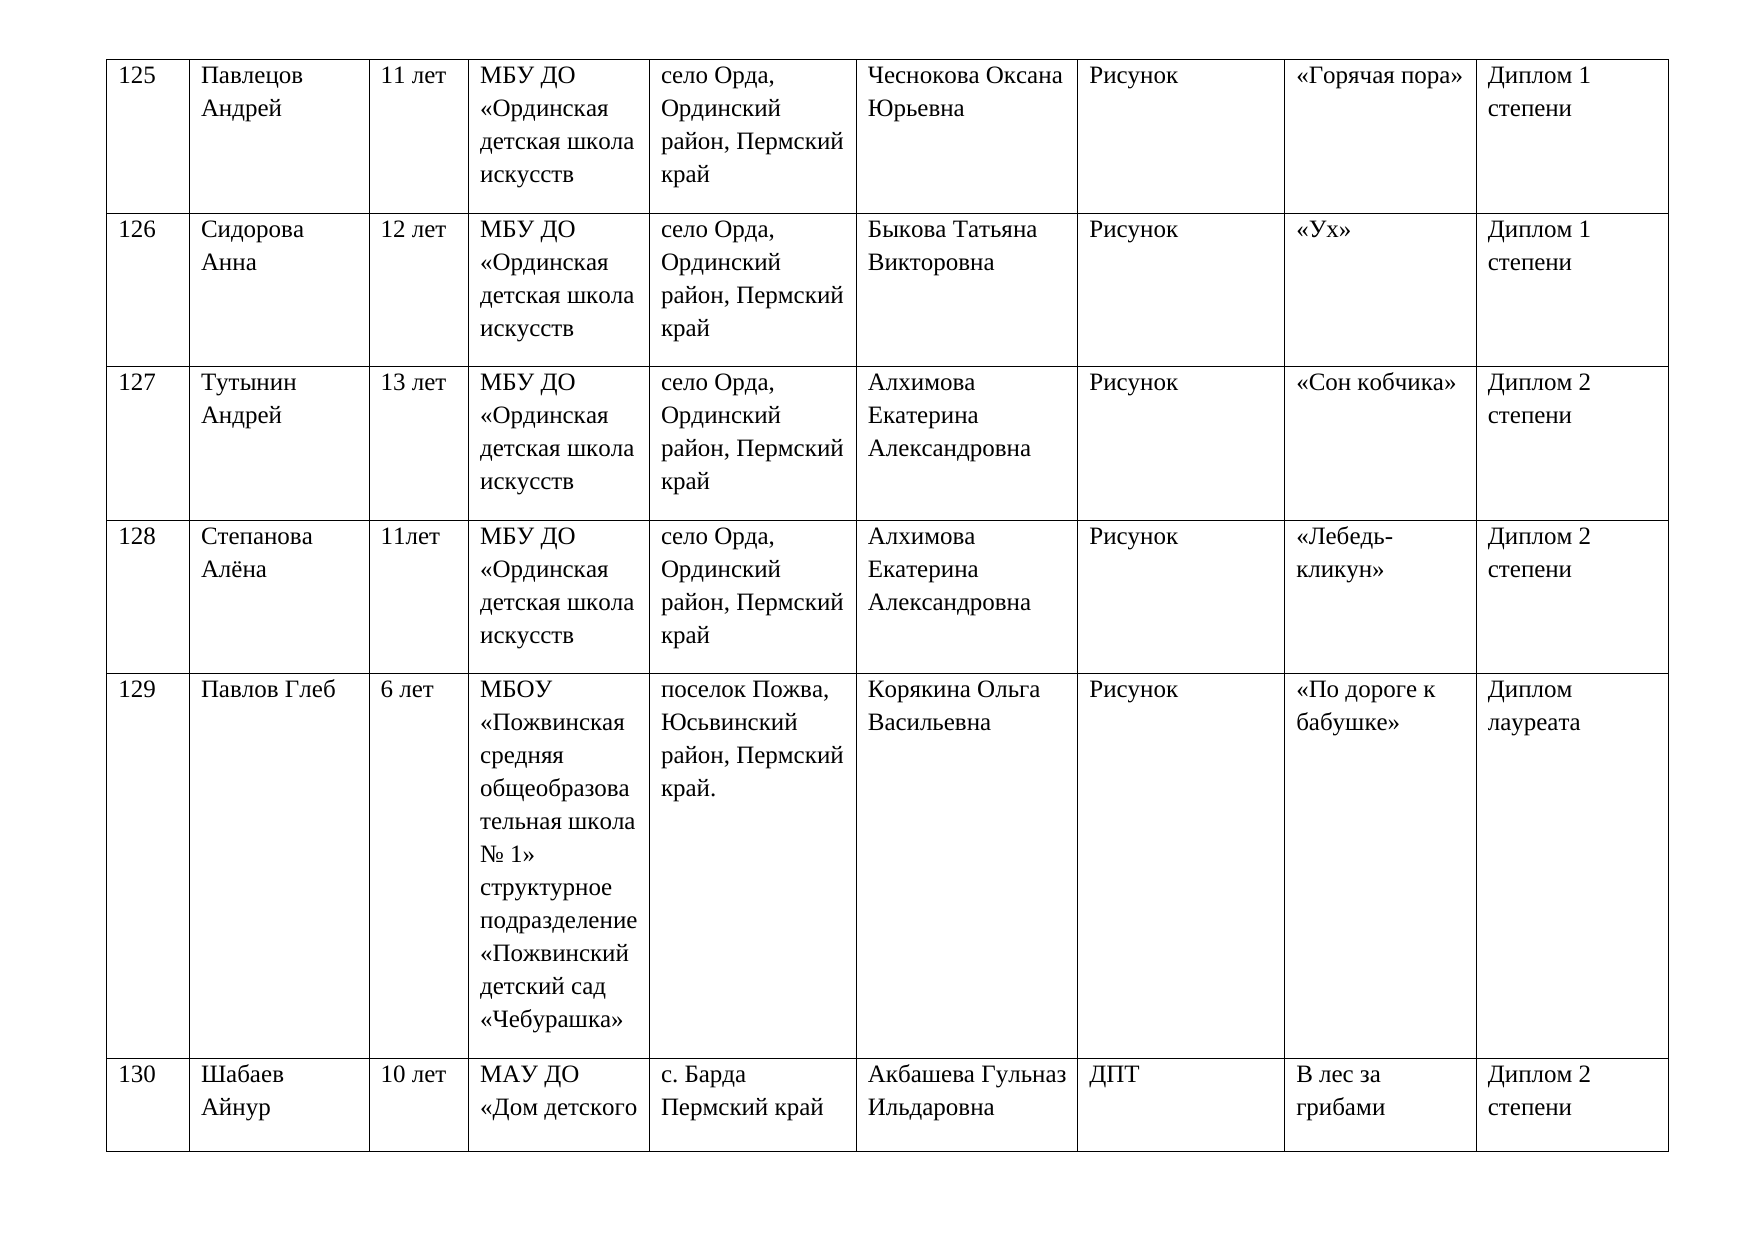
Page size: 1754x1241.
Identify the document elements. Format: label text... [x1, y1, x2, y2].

table_cell Рисунок [1078, 674, 1284, 1058]
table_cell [857, 60, 1077, 213]
table_cell Диплом 2 степени [1477, 1059, 1668, 1151]
table_cell Диплом 1 степени [1477, 60, 1668, 213]
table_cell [469, 1059, 649, 1151]
table_cell 125 [107, 60, 189, 213]
table_cell 6 лет [370, 674, 468, 1058]
table_cell Павлецов Андрей [190, 60, 369, 213]
table_cell 129 [107, 674, 189, 1058]
table_cell Алхимова Екатерина Александровна [857, 367, 1077, 520]
table_cell Диплом 2 степени [1477, 521, 1668, 673]
table_cell Диплом 1 степени [1477, 214, 1668, 366]
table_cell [469, 60, 649, 213]
table_cell 12 лет [370, 214, 468, 366]
table_cell Диплом лауреата [1477, 674, 1668, 1058]
table_cell «Ух» [1285, 214, 1476, 366]
table_cell 11 лет [370, 60, 468, 213]
table_cell Диплом 2 степени [1477, 367, 1668, 520]
table_cell Рисунок [1078, 214, 1284, 366]
table_cell село Орда, Ординский район, Пермский край [650, 521, 856, 673]
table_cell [650, 60, 856, 213]
table_cell 127 [107, 367, 189, 520]
table_cell 11лет [370, 521, 468, 673]
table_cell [857, 1059, 1077, 1151]
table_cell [650, 1059, 856, 1151]
table_cell «По дороге к бабушке» [1285, 674, 1476, 1058]
table_cell Шабаев Айнур [190, 1059, 369, 1151]
table_cell «Сон кобчика» [1285, 367, 1476, 520]
table_cell село Орда, Ординский район, Пермский край [650, 367, 856, 520]
table_cell МБУ ДО «Ординская детская школа искусств [469, 214, 649, 366]
table_cell ДПТ [1078, 1059, 1284, 1151]
table_cell 130 [107, 1059, 189, 1151]
table_cell 126 [107, 214, 189, 366]
table_cell «Лебедь-кликун» [1285, 521, 1476, 673]
table_cell МБУ ДО «Ординская детская школа искусств [469, 521, 649, 673]
table_cell В лес за грибами [1285, 1059, 1476, 1151]
table_cell Рисунок [1078, 60, 1284, 213]
table_cell Павлов Глеб [190, 674, 369, 1058]
table_cell МБОУ «Пожвинская средняя общеобразовательная школа № 1» структурное подразделение «Пожвинский детский сад «Чебурашка» [469, 674, 649, 1058]
table_cell 10 лет [370, 1059, 468, 1151]
table_cell 128 [107, 521, 189, 673]
table_cell Рисунок [1078, 521, 1284, 673]
table_cell Сидорова Анна [190, 214, 369, 366]
table_cell Быкова Татьяна Викторовна [857, 214, 1077, 366]
table_cell село Орда, Ординский район, Пермский край [650, 214, 856, 366]
table_cell Корякина Ольга Васильевна [857, 674, 1077, 1058]
table_cell Рисунок [1078, 367, 1284, 520]
table_cell 13 лет [370, 367, 468, 520]
table_cell поселок Пожва, Юсьвинский район, Пермский край. [650, 674, 856, 1058]
table_cell «Горячая пора» [1285, 60, 1476, 213]
table_cell Тутынин Андрей [190, 367, 369, 520]
table_cell МБУ ДО «Ординская детская школа искусств [469, 367, 649, 520]
table_cell Алхимова Екатерина Александровна [857, 521, 1077, 673]
table_cell Степанова Алёна [190, 521, 369, 673]
